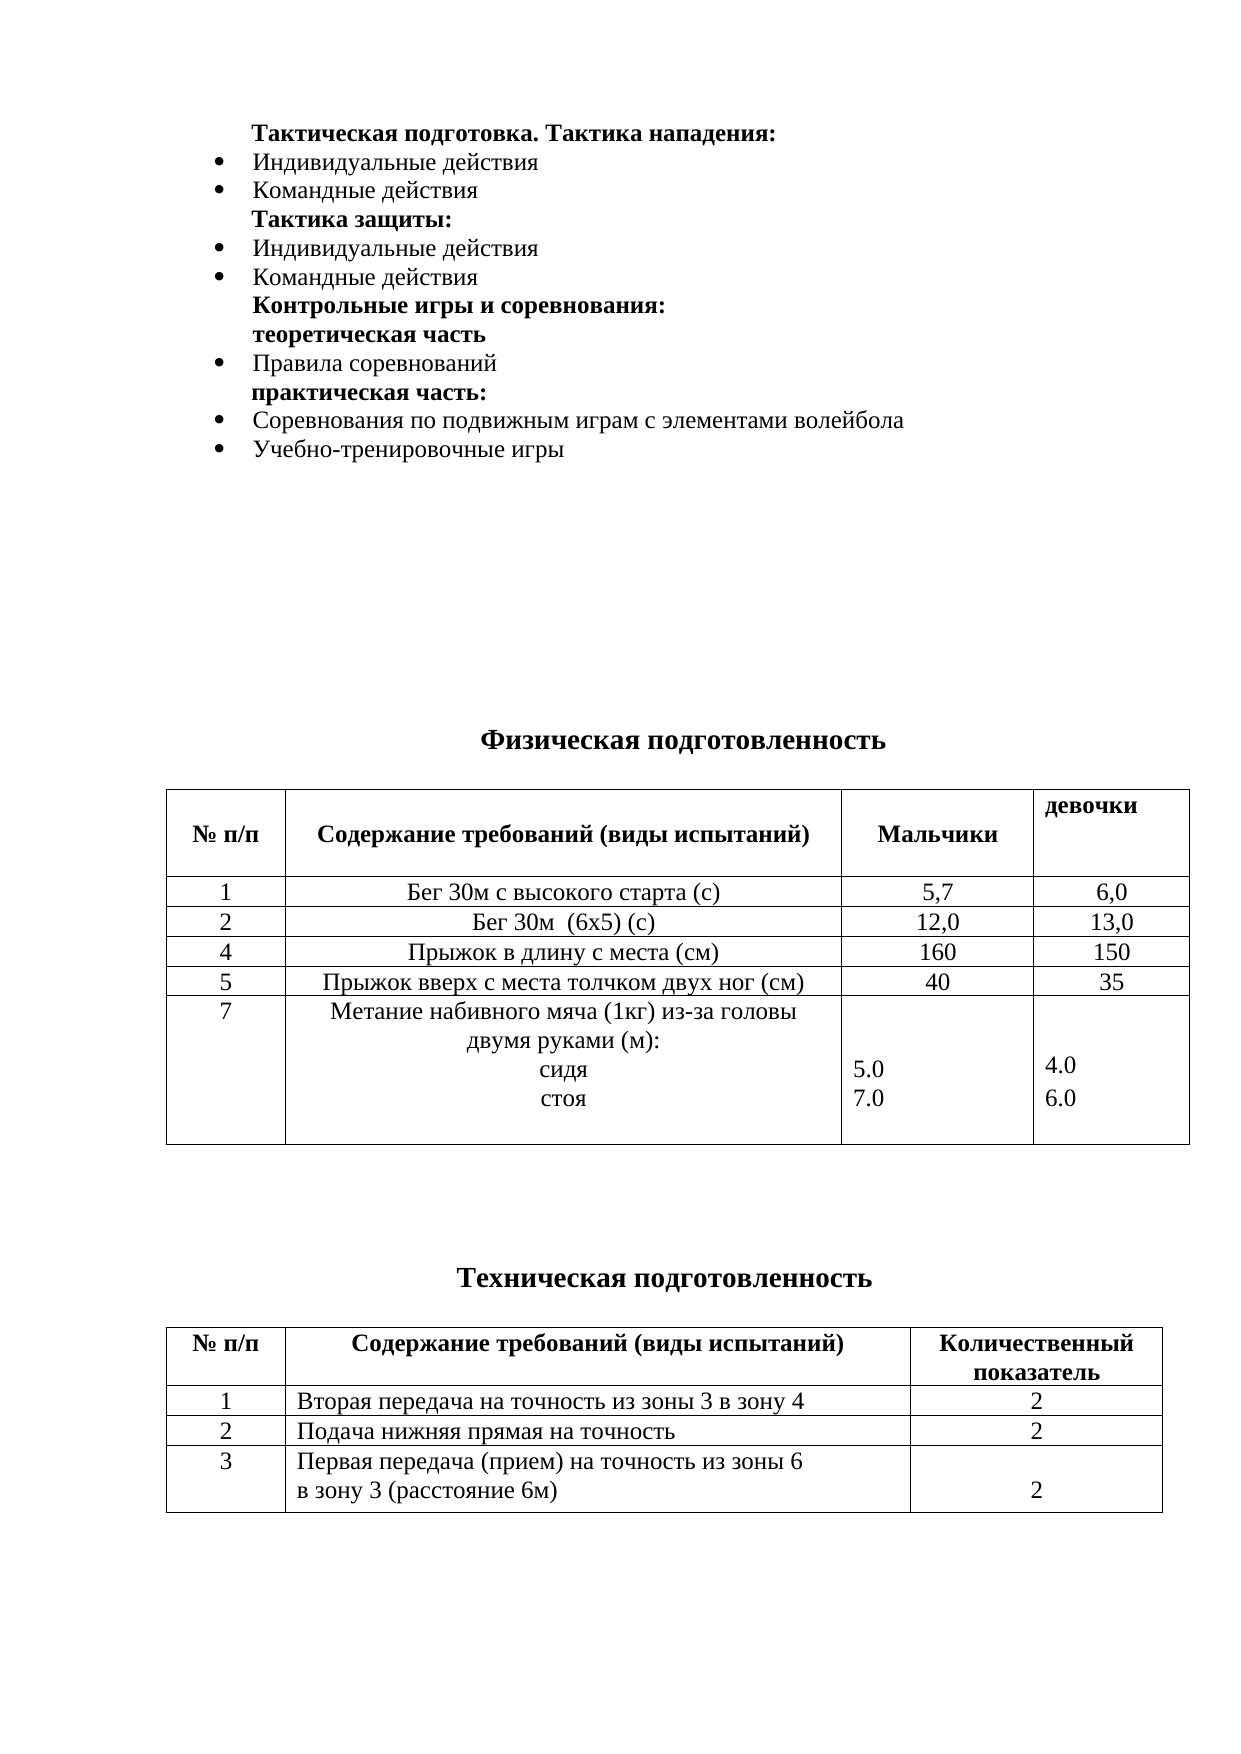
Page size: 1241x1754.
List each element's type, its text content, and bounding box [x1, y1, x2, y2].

list Индивидуальные действия [215, 233, 1152, 262]
table_cell 2 [167, 1416, 285, 1445]
list Индивидуальные действия [215, 147, 1152, 176]
table_cell 12,0 [842, 907, 1033, 936]
table_cell Метание набивного мяча (1кг) из-за головы двумя руками (м): сидя стоя [286, 996, 841, 1144]
table_cell 6,0 [1034, 877, 1189, 906]
table_cell 2 [911, 1386, 1162, 1415]
list Учебно-тренировочные игры [215, 434, 1152, 463]
table_cell Бег 30м с высокого старта (с) [286, 877, 841, 906]
table_header Мальчики [842, 790, 1033, 876]
table_cell 5,7 [842, 877, 1033, 906]
list Командные действия [215, 262, 1152, 291]
text Физическая подготовленность [215, 722, 1152, 755]
table_cell Прыжок вверх с места толчком двух ног (см) [286, 967, 841, 995]
table_cell 40 [842, 967, 1033, 995]
table_cell Прыжок в длину с места (см) [286, 937, 841, 966]
table_cell 35 [1034, 967, 1189, 995]
table_cell 2 [167, 907, 285, 936]
text Тактическая подготовка. Тактика нападения: [251, 118, 1152, 147]
table_cell Подача нижняя прямая на точность [286, 1416, 910, 1445]
table_header № п/п [167, 1328, 285, 1385]
table_cell 4.0 6.0 [1034, 996, 1189, 1144]
text теоретическая часть [252, 319, 1152, 348]
table_cell 13,0 [1034, 907, 1189, 936]
table_cell 5 [167, 967, 285, 995]
table_cell Первая передача (прием) на точность из зоны 6 в зону 3 (расстояние 6м) [286, 1446, 910, 1512]
text Техническая подготовленность [177, 1260, 1152, 1293]
table_cell 3 [167, 1446, 285, 1512]
table_cell Бег 30м (6х5) (с) [286, 907, 841, 936]
table_cell 2 [911, 1446, 1162, 1512]
table_header Содержание требований (виды испытаний) [286, 1328, 910, 1385]
table_cell 1 [167, 1386, 285, 1415]
table_cell 7 [167, 996, 285, 1144]
table_cell Вторая передача на точность из зоны 3 в зону 4 [286, 1386, 910, 1415]
table_cell 5.0 7.0 [842, 996, 1033, 1144]
table_cell 150 [1034, 937, 1189, 966]
table_cell 160 [842, 937, 1033, 966]
list Командные действия [215, 176, 1152, 204]
text практическая часть: [177, 377, 1152, 406]
table_cell 4 [167, 937, 285, 966]
table_header Количественный показатель [911, 1328, 1162, 1385]
table_header № п/п [167, 790, 285, 876]
table_header Содержание требований (виды испытаний) [286, 790, 841, 876]
table_header девочки [1034, 790, 1189, 876]
list Правила соревнований [215, 348, 1152, 377]
text Контрольные игры и соревнования: [252, 291, 1152, 319]
table_cell 1 [167, 877, 285, 906]
list Соревнования по подвижным играм с элементами волейбола [215, 406, 1152, 434]
table_cell 2 [911, 1416, 1162, 1445]
text Тактика защиты: [177, 204, 1152, 233]
